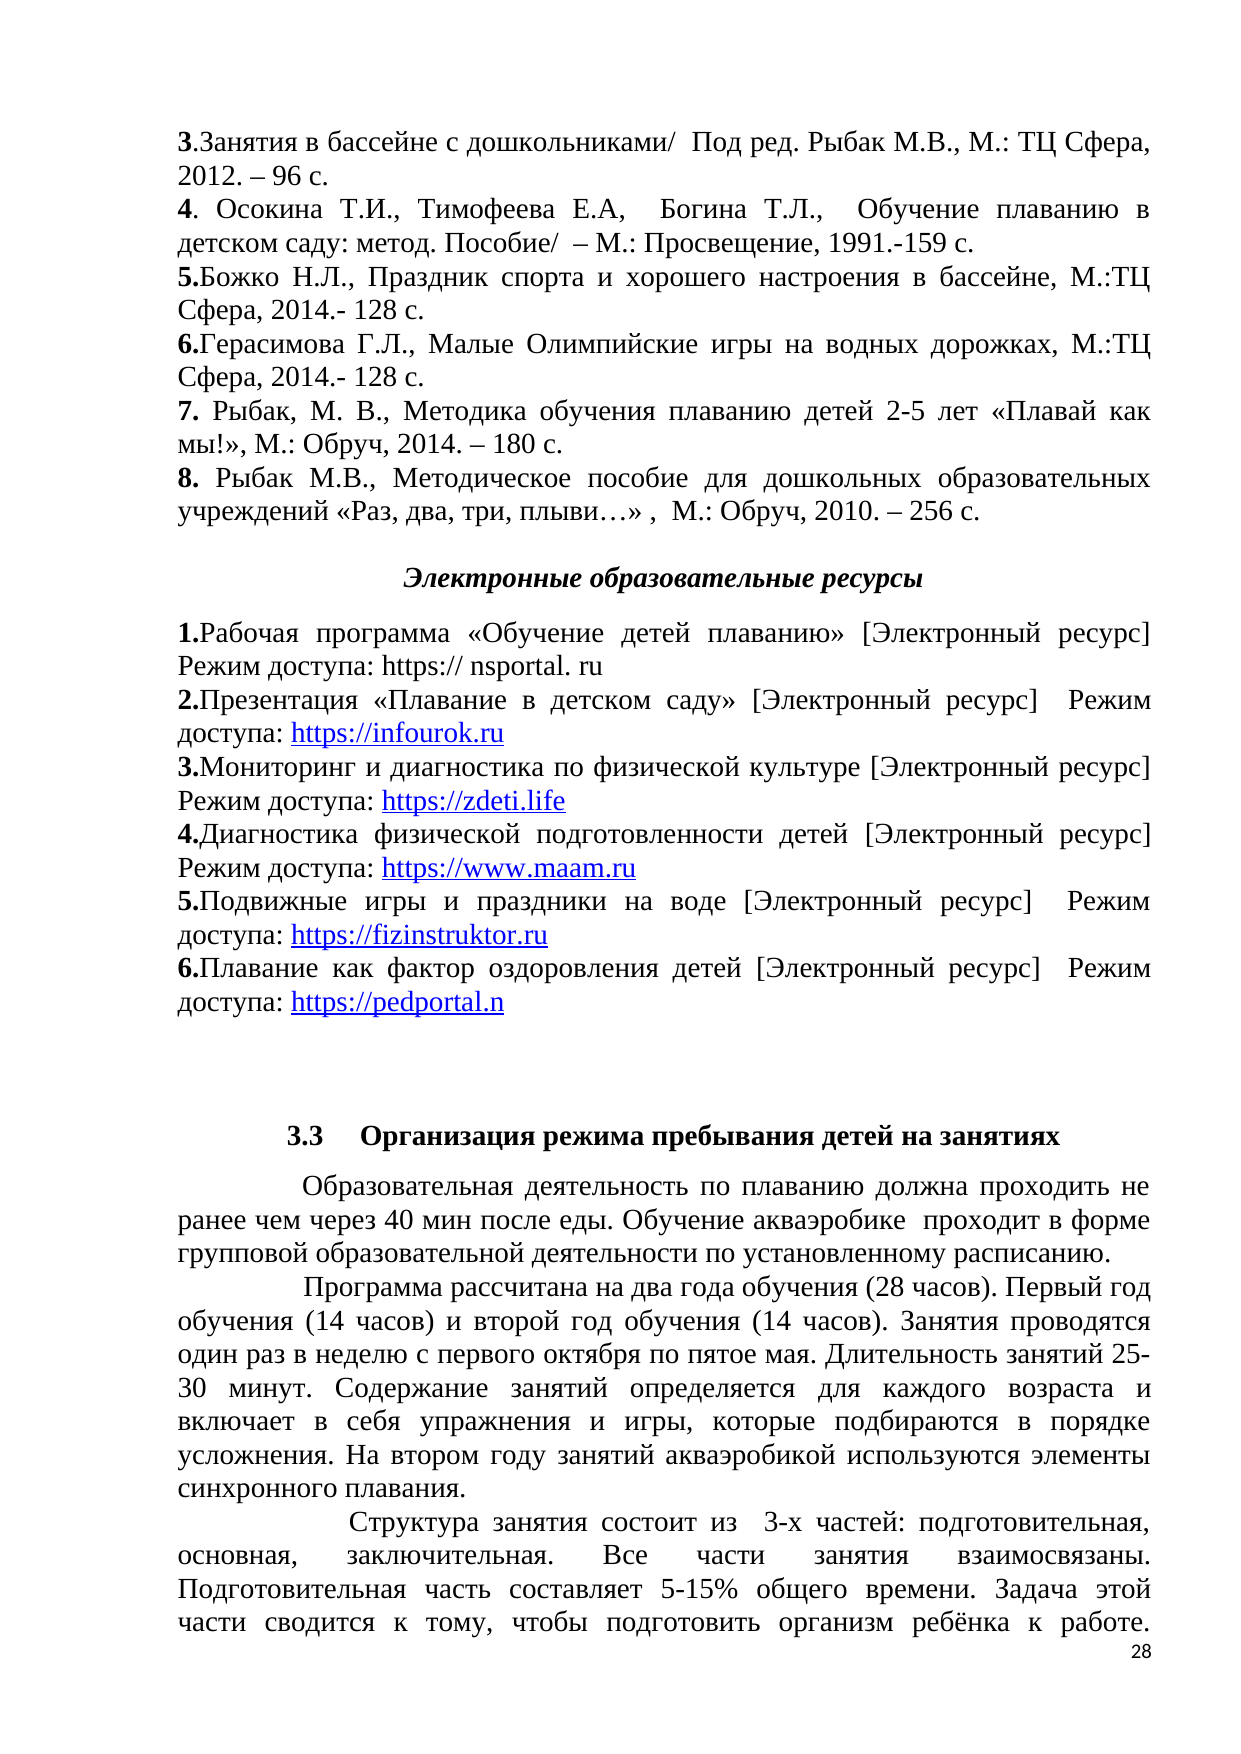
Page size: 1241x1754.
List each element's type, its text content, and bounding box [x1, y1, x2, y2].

text 8. Рыбак М.В., Методическое пособие для дошкольных образовательных учреждений «Раз, два, три, плыви…» , М.: Обруч, 2010. – 256 с. [177, 460, 1152, 527]
text Программа рассчитана на два года обучения (28 часов). Первый год обучения (14 часов) и второй год обучения (14 часов). Занятия проводятся один раз в неделю с первого октября по пятое мая. Длительность занятий 25-30 минут. Содержание занятий определяется для каждого возраста и включает в себя упражнения и игры, которые подбираются в порядке усложнения. На втором году занятий акваэробикой используются элементы синхронного плавания. [177, 1269, 1152, 1504]
text 3.Мониторинг и диагностика по физической культуре [Электронный ресурс] Режим доступа: https://zdeti.life [177, 749, 1152, 816]
text 3.Занятия в бассейне с дошкольниками/ Под ред. Рыбак М.В., М.: ТЦ Сфера, 2012. – 96 с. [177, 124, 1152, 192]
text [177, 1504, 1152, 1638]
text 3.3 Организация режима пребывания детей на занятиях [177, 1118, 1152, 1152]
text 6.Герасимова Г.Л., Малые Олимпийские игры на водных дорожках, М.:ТЦ Сфера, 2014.- 128 с. [177, 326, 1152, 393]
text Электронные образовательные ресурсы [177, 561, 1152, 594]
text 7. Рыбак, М. В., Методика обучения плаванию детей 2-5 лет «Плавай как мы!», М.: Обруч, 2014. – 180 с. [177, 393, 1152, 460]
text 1.Рабочая программа «Обучение детей плаванию» [Электронный ресурс] Режим доступа: https:// nsportal. ru [177, 615, 1152, 682]
text 4. Осокина Т.И., Тимофеева Е.А, Богина Т.Л., Обучение плаванию в детском саду: метод. Пособие/ – М.: Просвещение, 1991.-159 с. [177, 192, 1152, 259]
text 4.Диагностика физической подготовленности детей [Электронный ресурс] Режим доступа: https://www.maam.ru [177, 816, 1152, 883]
text Образовательная деятельность по плаванию должна проходить не ранее чем через 40 мин после еды. Обучение акваэробике проходит в форме групповой образовательной деятельности по установленному расписанию. [177, 1168, 1152, 1269]
text 5.Божко Н.Л., Праздник спорта и хорошего настроения в бассейне, М.:ТЦ Сфера, 2014.- 128 с. [177, 259, 1152, 326]
text 6.Плавание как фактор оздоровления детей [Электронный ресурс] Режим доступа: https://pedportal.n [177, 950, 1152, 1017]
text 2.Презентация «Плавание в детском саду» [Электронный ресурс] Режим доступа: https://infourok.ru [177, 682, 1152, 749]
text 5.Подвижные игры и праздники на воде [Электронный ресурс] Режим доступа: https://fizinstruktor.ru [177, 883, 1152, 950]
